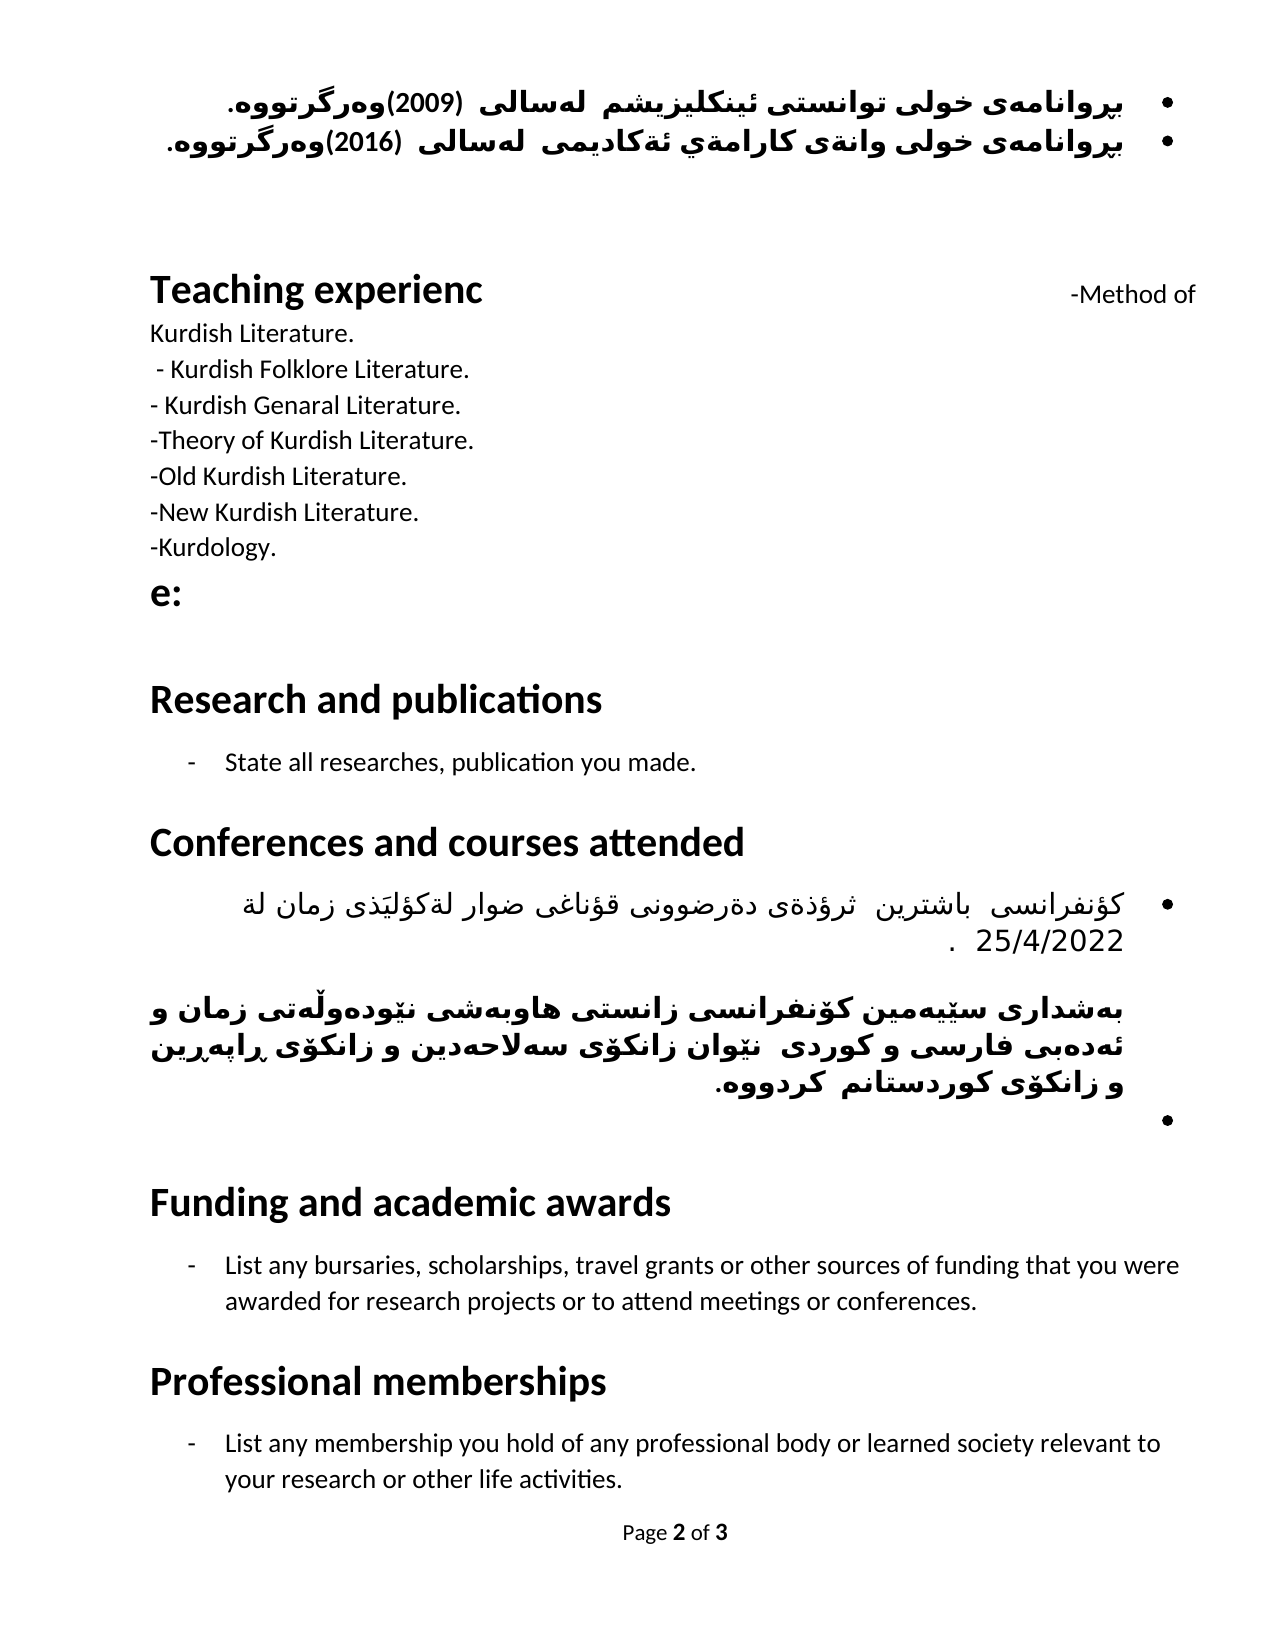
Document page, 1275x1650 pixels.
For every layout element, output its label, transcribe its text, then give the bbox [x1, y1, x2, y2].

list بڕوانامه‌ی خولی وانةى كارامةي ئةكاديمى له‌سالى (2016)وه‌رگرتووه‌. [150, 123, 1162, 158]
text - Kurdish Folklore Literature. [150, 352, 1200, 385]
text Professional memberships [150, 1355, 1200, 1406]
list كؤنفرانسى باشترين ثرؤذةى دةرضوونى قؤناغى ضوار لةكؤليَذى زمان لة 25/4/2022 . [150, 887, 1162, 958]
list State all researches, publication you made. [187, 745, 1200, 778]
text - Kurdish Genaral Literature. [150, 388, 1200, 421]
text Teaching experienc -Method of Kurdish Literature. [150, 263, 1200, 349]
text Funding and academic awards [150, 1176, 1200, 1227]
list List any membership you hold of any professional body or learned society relevant to your research or other life activities. [187, 1426, 1200, 1495]
list به‌شداری سێیه‌مین كۆنفرانسی زانستی هاوبه‌شی نێوده‌وڵه‌تی زمان و ئه‌ده‌بی فارسی و كوردی نێوان زانكۆی سه‌لاحه‌دین و زانكۆی ڕاپه‌ڕین و زانكۆی كوردستانم كردووه‌. [150, 961, 1125, 1099]
list بڕوانامه‌ی خولی توانستی ئينكليزيشم له‌سالى (2009)وه‌رگرتووه‌. [150, 84, 1162, 120]
text -Theory of Kurdish Literature. [150, 423, 1200, 456]
text Research and publications [150, 673, 1200, 724]
text -Old Kurdish Literature. [150, 459, 1200, 492]
text e: [150, 566, 1200, 617]
list List any bursaries, scholarships, travel grants or other sources of funding that you were awarded for research projects or to attend meetings or conferences. [187, 1248, 1200, 1317]
text -New Kurdish Literature. [150, 495, 1200, 528]
text -Kurdology. [150, 530, 1200, 563]
text Conferences and courses attended [150, 816, 1200, 867]
